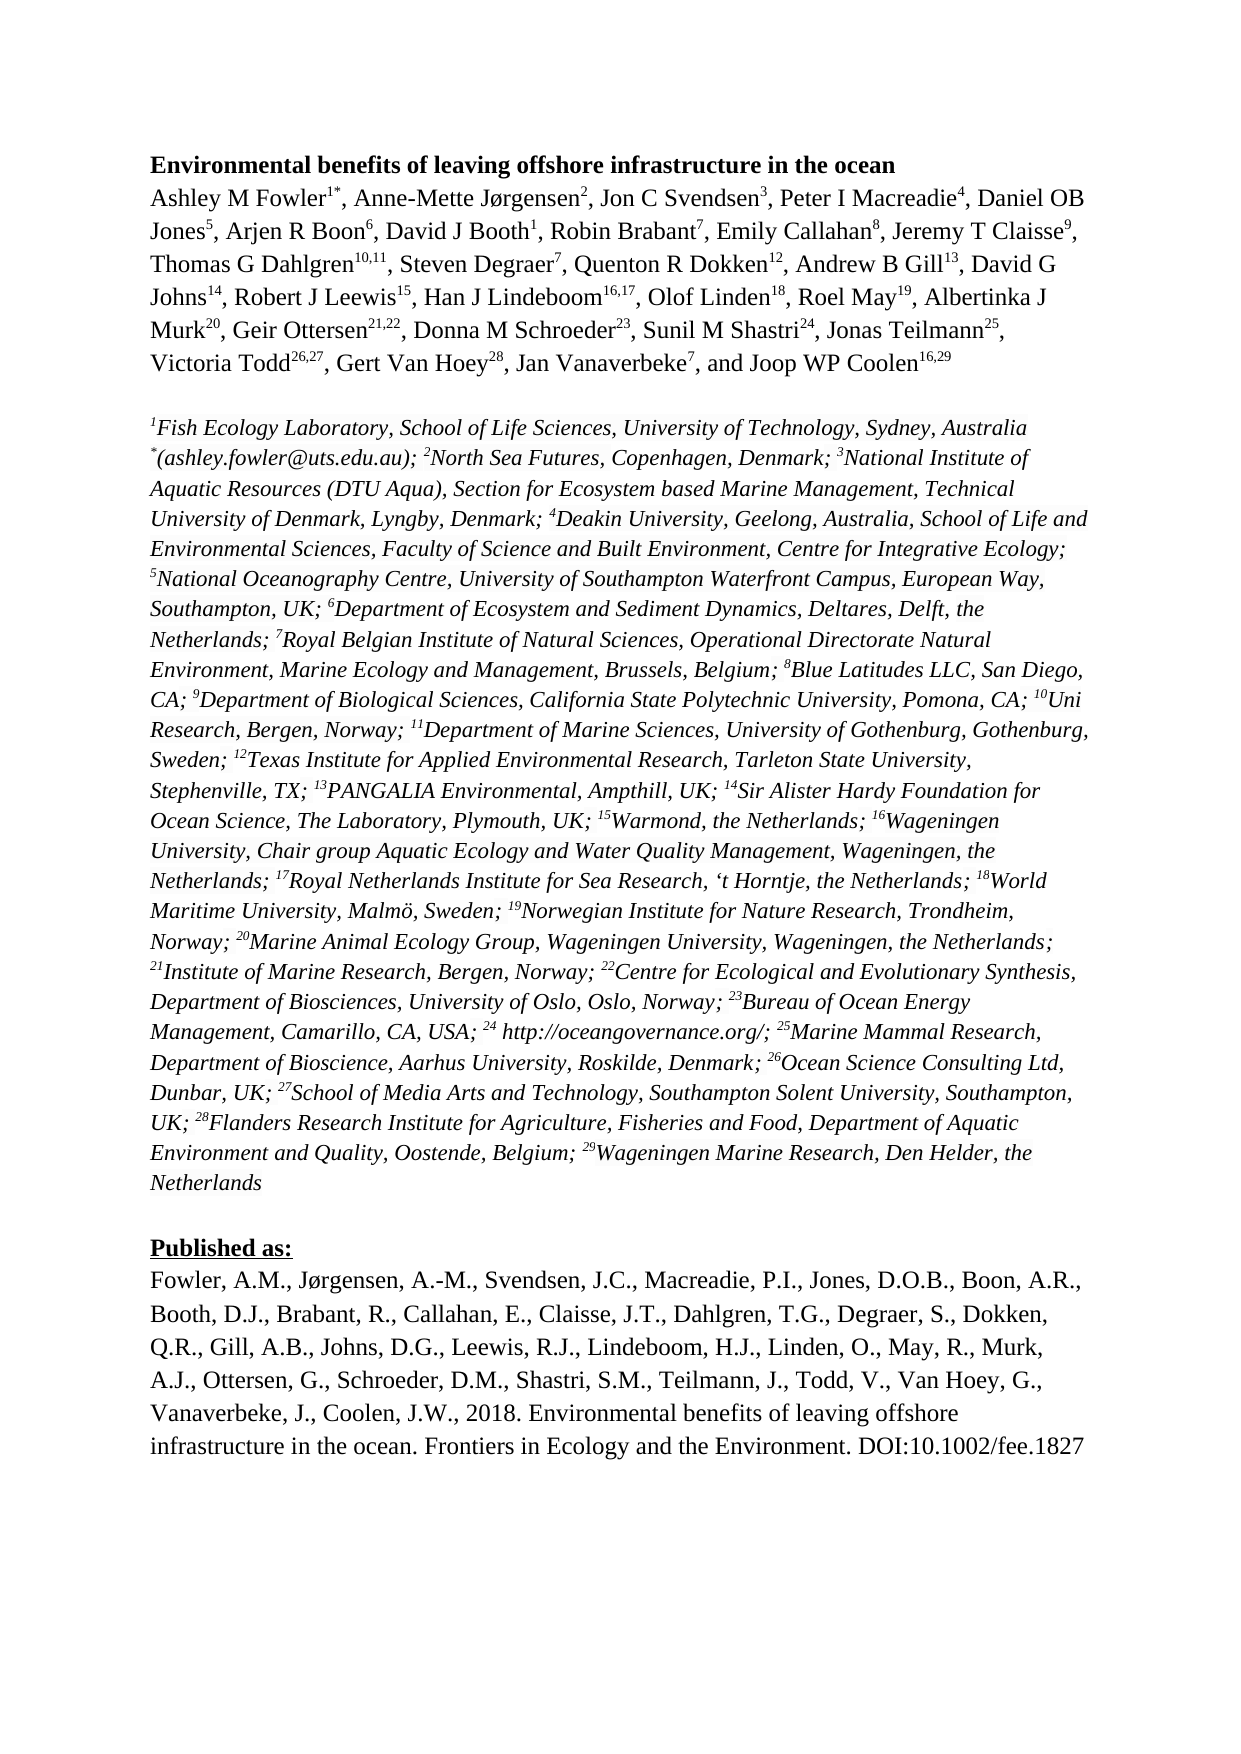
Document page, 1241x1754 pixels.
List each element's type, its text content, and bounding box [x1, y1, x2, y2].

text 1Fish Ecology Laboratory, School of Life Sciences, University of Technology, Sydney, Australia *(ashley.fowler@uts.edu.au); 2North Sea Futures, Copenhagen, Denmark; 3National Institute of Aquatic Resources (DTU Aqua), Section for Ecosystem based Marine Management, Technical University of Denmark, Lyngby, Denmark; 4Deakin University, Geelong, Australia, School of Life and Environmental Sciences, Faculty of Science and Built Environment, Centre for Integrative Ecology; 5National Oceanography Centre, University of Southampton Waterfront Campus, European Way, Southampton, UK; 6Department of Ecosystem and Sediment Dynamics, Deltares, Delft, the Netherlands; 7Royal Belgian Institute of Natural Sciences, Operational Directorate Natural Environment, Marine Ecology and Management, Brussels, Belgium; 8Blue Latitudes LLC, San Diego, CA; 9Department of Biological Sciences, California State Polytechnic University, Pomona, CA; 10Uni Research, Bergen, Norway; 11Department of Marine Sciences, University of Gothenburg, Gothenburg, Sweden; 12Texas Institute for Applied Environmental Research, Tarleton State University, Stephenville, TX; 13PANGALIA Environmental, Ampthill, UK; 14Sir Alister Hardy Foundation for Ocean Science, The Laboratory, Plymouth, UK; 15Warmond, the Netherlands; 16Wageningen University, Chair group Aquatic Ecology and Water Quality Management, Wageningen, the Netherlands; 17Royal Netherlands Institute for Sea Research, ‘t Horntje, the Netherlands; 18World Maritime University, Malmö, Sweden; 19Norwegian Institute for Nature Research, Trondheim, Norway; 20Marine Animal Ecology Group, Wageningen University, Wageningen, the Netherlands; 21Institute of Marine Research, Bergen, Norway; 22Centre for Ecological and Evolutionary Synthesis, Department of Biosciences, University of Oslo, Oslo, Norway; 23Bureau of Ocean Energy Management, Camarillo, CA, USA; 24 http://oceangovernance.org/; 25Marine Mammal Research, Department of Bioscience, Aarhus University, Roskilde, Denmark; 26Ocean Science Consulting Ltd, Dunbar, UK; 27School of Media Arts and Technology, Southampton Solent University, Southampton, UK; 28Flanders Research Institute for Agriculture, Fisheries and Food, Department of Aquatic Environment and Quality, Oostende, Belgium; 29Wageningen Marine Research, Den Helder, the Netherlands [150, 414, 1090, 1196]
text Environmental benefits of leaving offshore infrastructure in the ocean [150, 150, 1090, 179]
text Ashley M Fowler1*, Anne-Mette Jørgensen2, Jon C Svendsen3, Peter I Macreadie4, Daniel OB Jones5, Arjen R Boon6, David J Booth1, Robin Brabant7, Emily Callahan8, Jeremy T Claisse9, Thomas G Dahlgren10,11, Steven Degraer7, Quenton R Dokken12, Andrew B Gill13, David G Johns14, Robert J Leewis15, Han J Lindeboom16,17, Olof Linden18, Roel May19, Albertinka J Murk20, Geir Ottersen21,22, Donna M Schroeder23, Sunil M Shastri24, Jonas Teilmann25, Victoria Todd26,27, Gert Van Hoey28, Jan Vanaverbeke7, and Joop WP Coolen16,29 [150, 183, 1090, 377]
text Fowler, A.M., Jørgensen, A.-M., Svendsen, J.C., Macreadie, P.I., Jones, D.O.B., Boon, A.R., Booth, D.J., Brabant, R., Callahan, E., Claisse, J.T., Dahlgren, T.G., Degraer, S., Dokken, Q.R., Gill, A.B., Johns, D.G., Leewis, R.J., Lindeboom, H.J., Linden, O., May, R., Murk, A.J., Ottersen, G., Schroeder, D.M., Shastri, S.M., Teilmann, J., Todd, V., Van Hoey, G., Vanaverbeke, J., Coolen, J.W., 2018. Environmental benefits of leaving offshore infrastructure in the ocean. Frontiers in Ecology and the Environment. DOI:10.1002/fee.1827 [150, 1266, 1090, 1459]
text Published as: [150, 1233, 1090, 1261]
